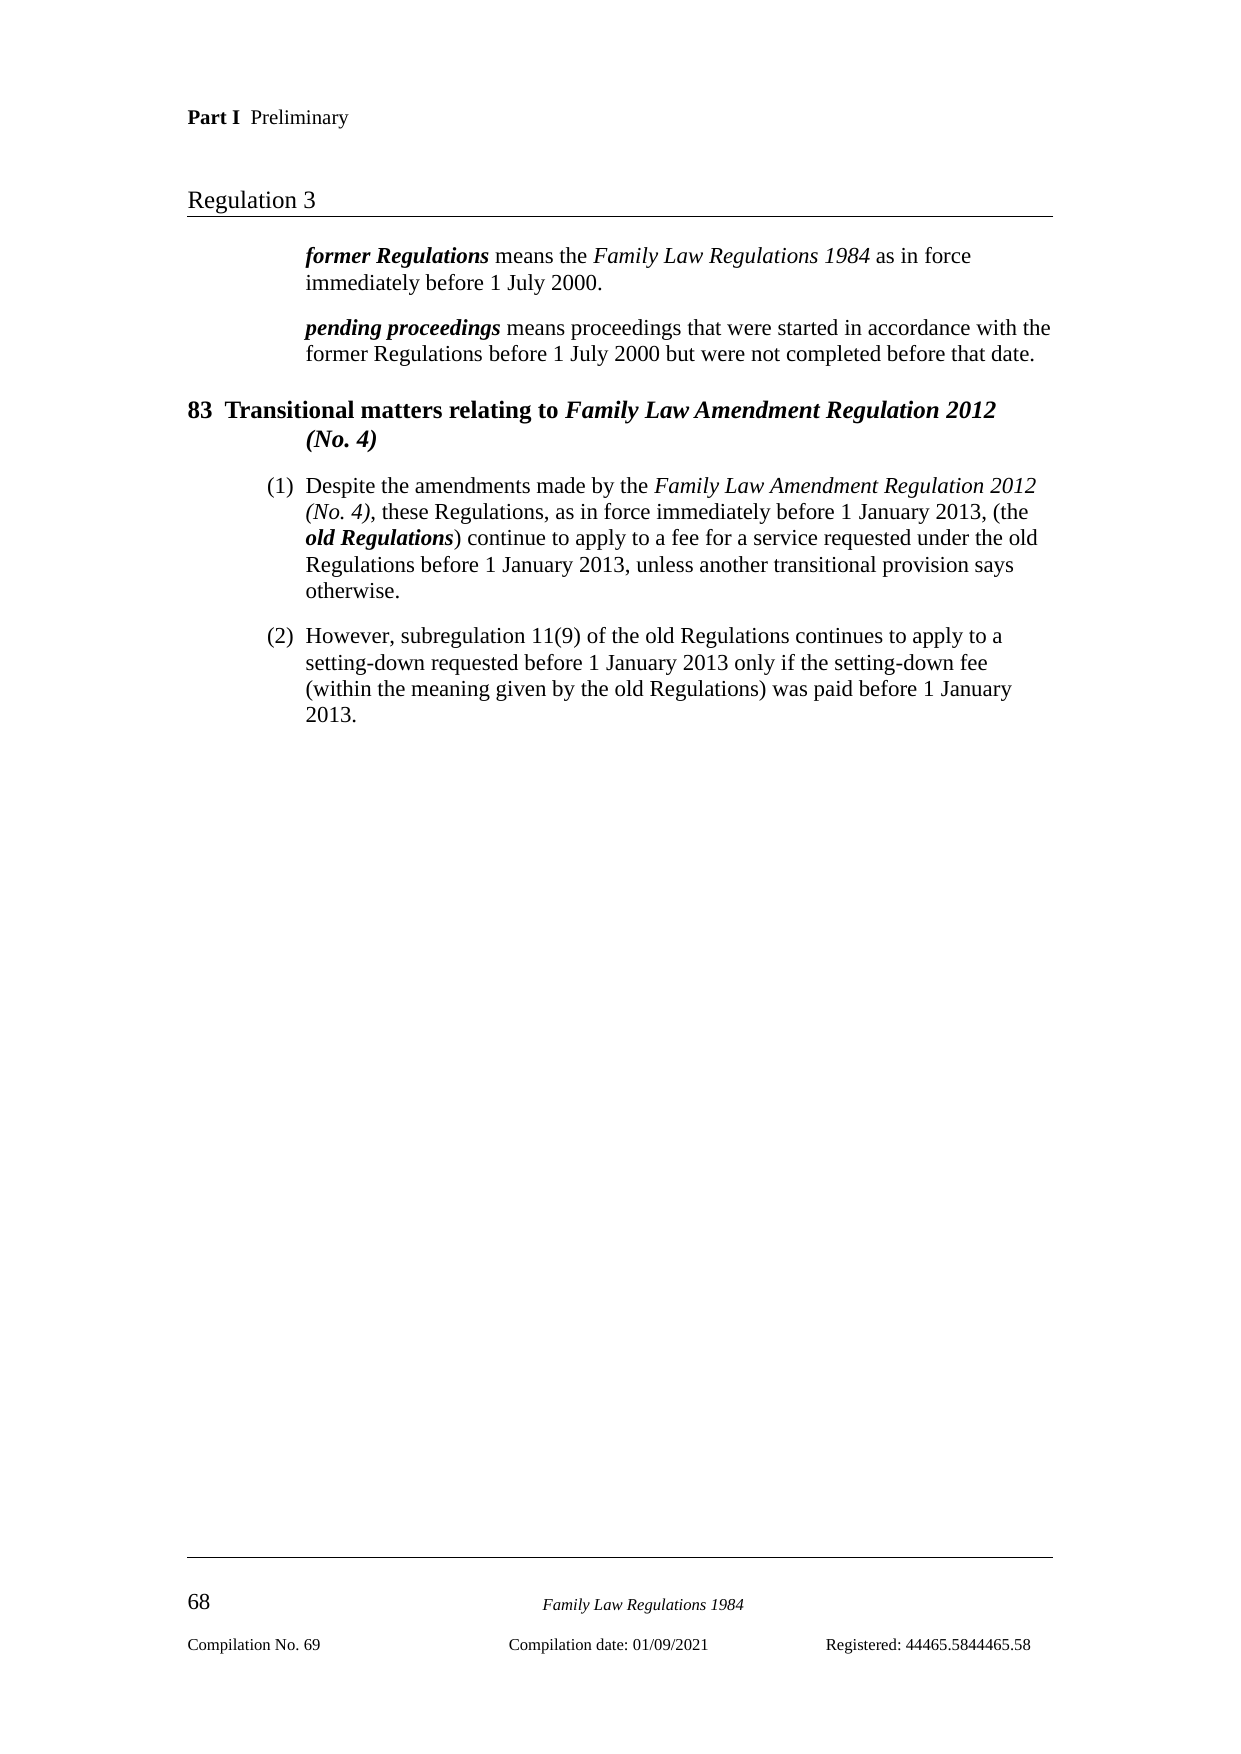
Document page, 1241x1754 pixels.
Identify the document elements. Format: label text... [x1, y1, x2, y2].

text 83 Transitional matters relating to Family Law Amendment Regulation 2012 (No. 4) [187, 396, 1053, 453]
text (1) Despite the amendments made by the Family Law Amendment Regulation 2012 (No. 4), these Regulations, as in force immediately before 1 January 2013, (the old Regulations) continue to apply to a fee for a service requested under the old Regulations before 1 January 2013, unless another transitional provision says otherwise. [187, 472, 1053, 603]
text (2) However, subregulation 11(9) of the old Regulations continues to apply to a setting-down requested before 1 January 2013 only if the setting-down fee (within the meaning given by the old Regulations) was paid before 1 January 2013. [187, 622, 1053, 728]
text former Regulations means the Family Law Regulations 1984 as in force immediately before 1 July 2000. [305, 242, 1053, 295]
text pending proceedings means proceedings that were started in accordance with the former Regulations before 1 July 2000 but were not completed before that date. [305, 314, 1053, 366]
